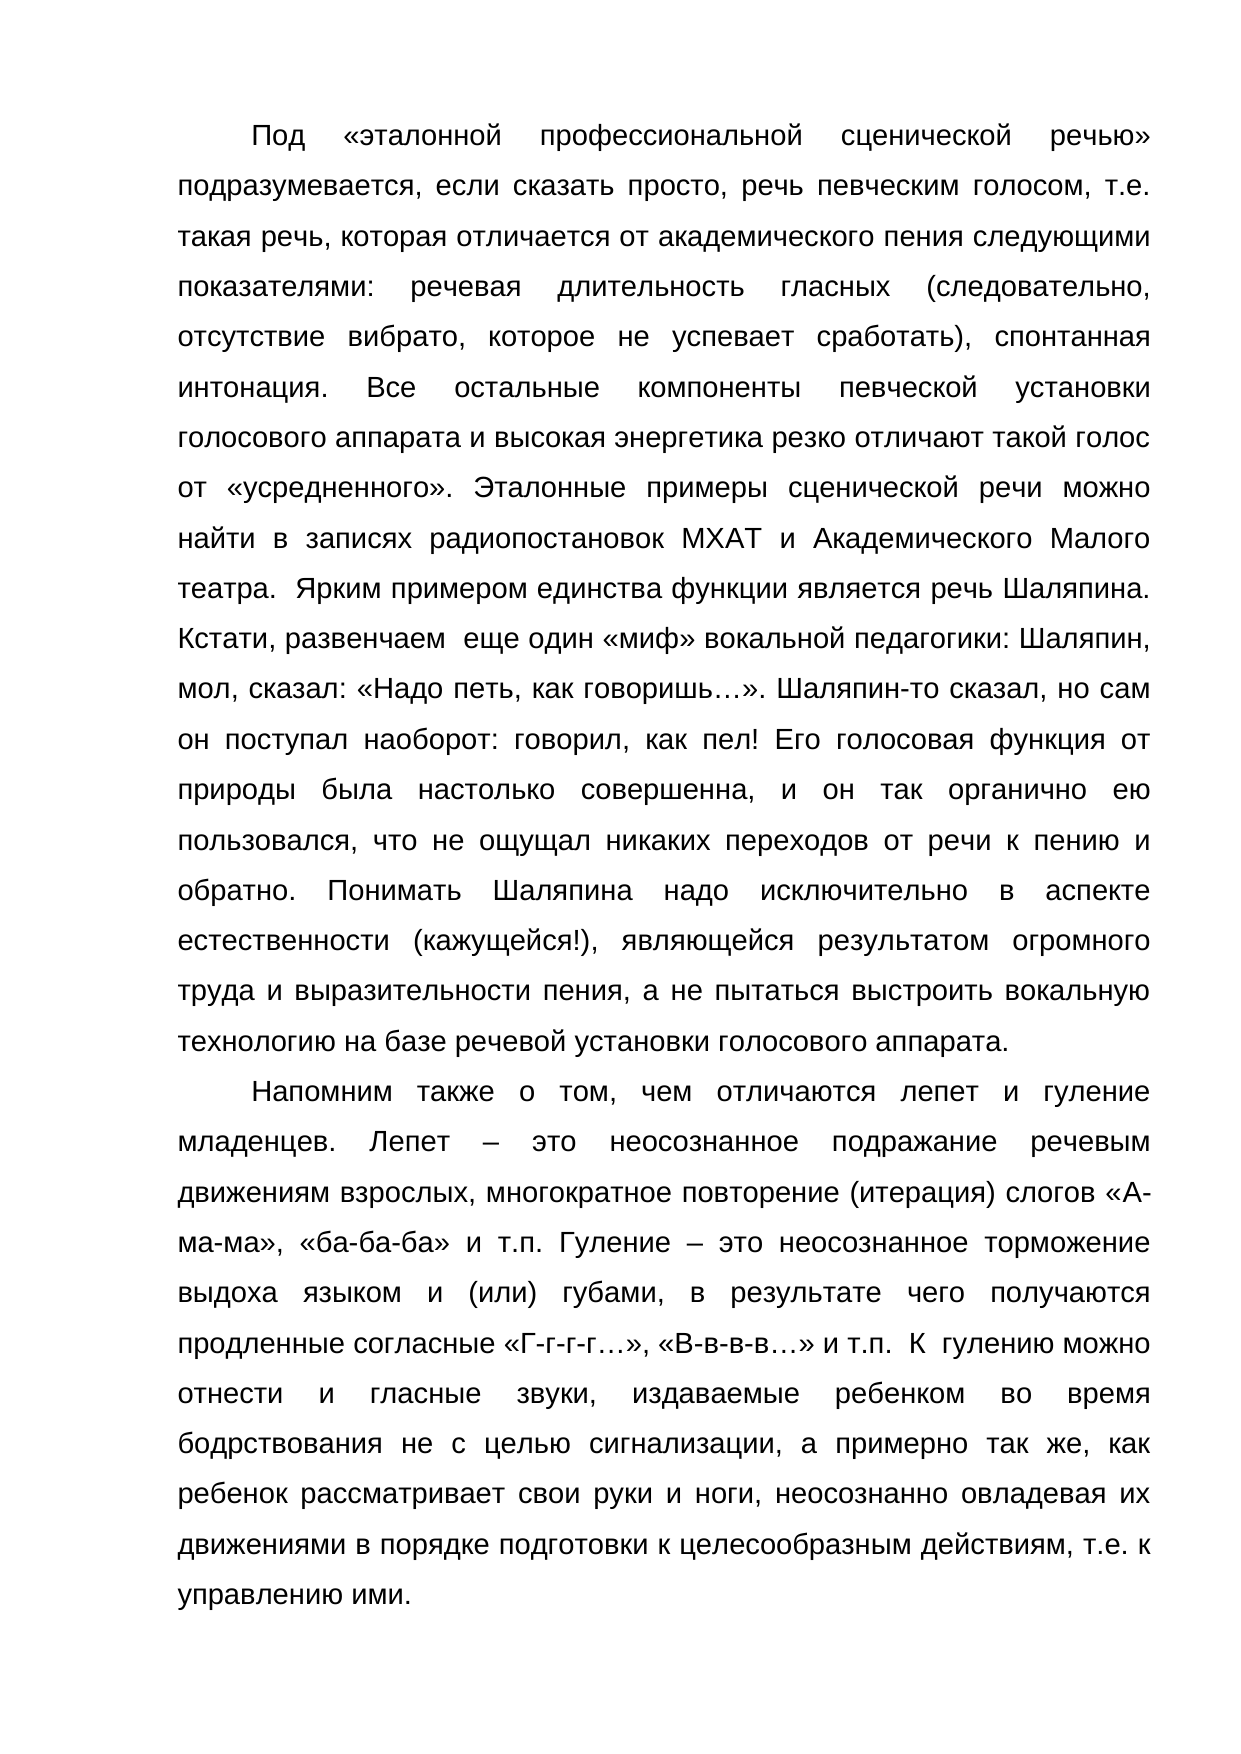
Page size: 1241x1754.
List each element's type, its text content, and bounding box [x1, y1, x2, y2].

text Напомним также о том, чем отличаются лепет и гуление младенцев. Лепет – это неосознанное подражание речевым движениям взрослых, многократное повторение (итерация) слогов «А-ма-ма», «ба-ба-ба» и т.п. Гуление – это неосознанное торможение выдоха языком и (или) губами, в результате чего получаются продленные согласные «Г-г-г-г…», «В-в-в-в…» и т.п. К гулению можно отнести и гласные звуки, издаваемые ребенком во время бодрствования не с целью сигнализации, а примерно так же, как ребенок рассматривает свои руки и ноги, неосознанно овладевая их движениями в порядке подготовки к целесообразным действиям, т.е. к управлению ими. [177, 1074, 1152, 1611]
text Под «эталонной профессиональной сценической речью» подразумевается, если сказать просто, речь певческим голосом, т.е. такая речь, которая отличается от академического пения следующими показателями: речевая длительность гласных (следовательно, отсутствие вибрато, которое не успевает сработать), спонтанная интонация. Все остальные компоненты певческой установки голосового аппарата и высокая энергетика резко отличают такой голос от «усредненного». Эталонные примеры сценической речи можно найти в записях радиопостановок МХАТ и Академического Малого театра. Ярким примером единства функции является речь Шаляпина. Кстати, развенчаем еще один «миф» вокальной педагогики: Шаляпин, мол, сказал: «Надо петь, как говоришь…». Шаляпин-то сказал, но сам он поступал наоборот: говорил, как пел! Его голосовая функция от природы была настолько совершенна, и он так органично ею пользовался, что не ощущал никаких переходов от речи к пению и обратно. Понимать Шаляпина надо исключительно в аспекте естественности (кажущейся!), являющейся результатом огромного труда и выразительности пения, а не пытаться выстроить вокальную технологию на базе речевой установки голосового аппарата. [177, 118, 1152, 1057]
